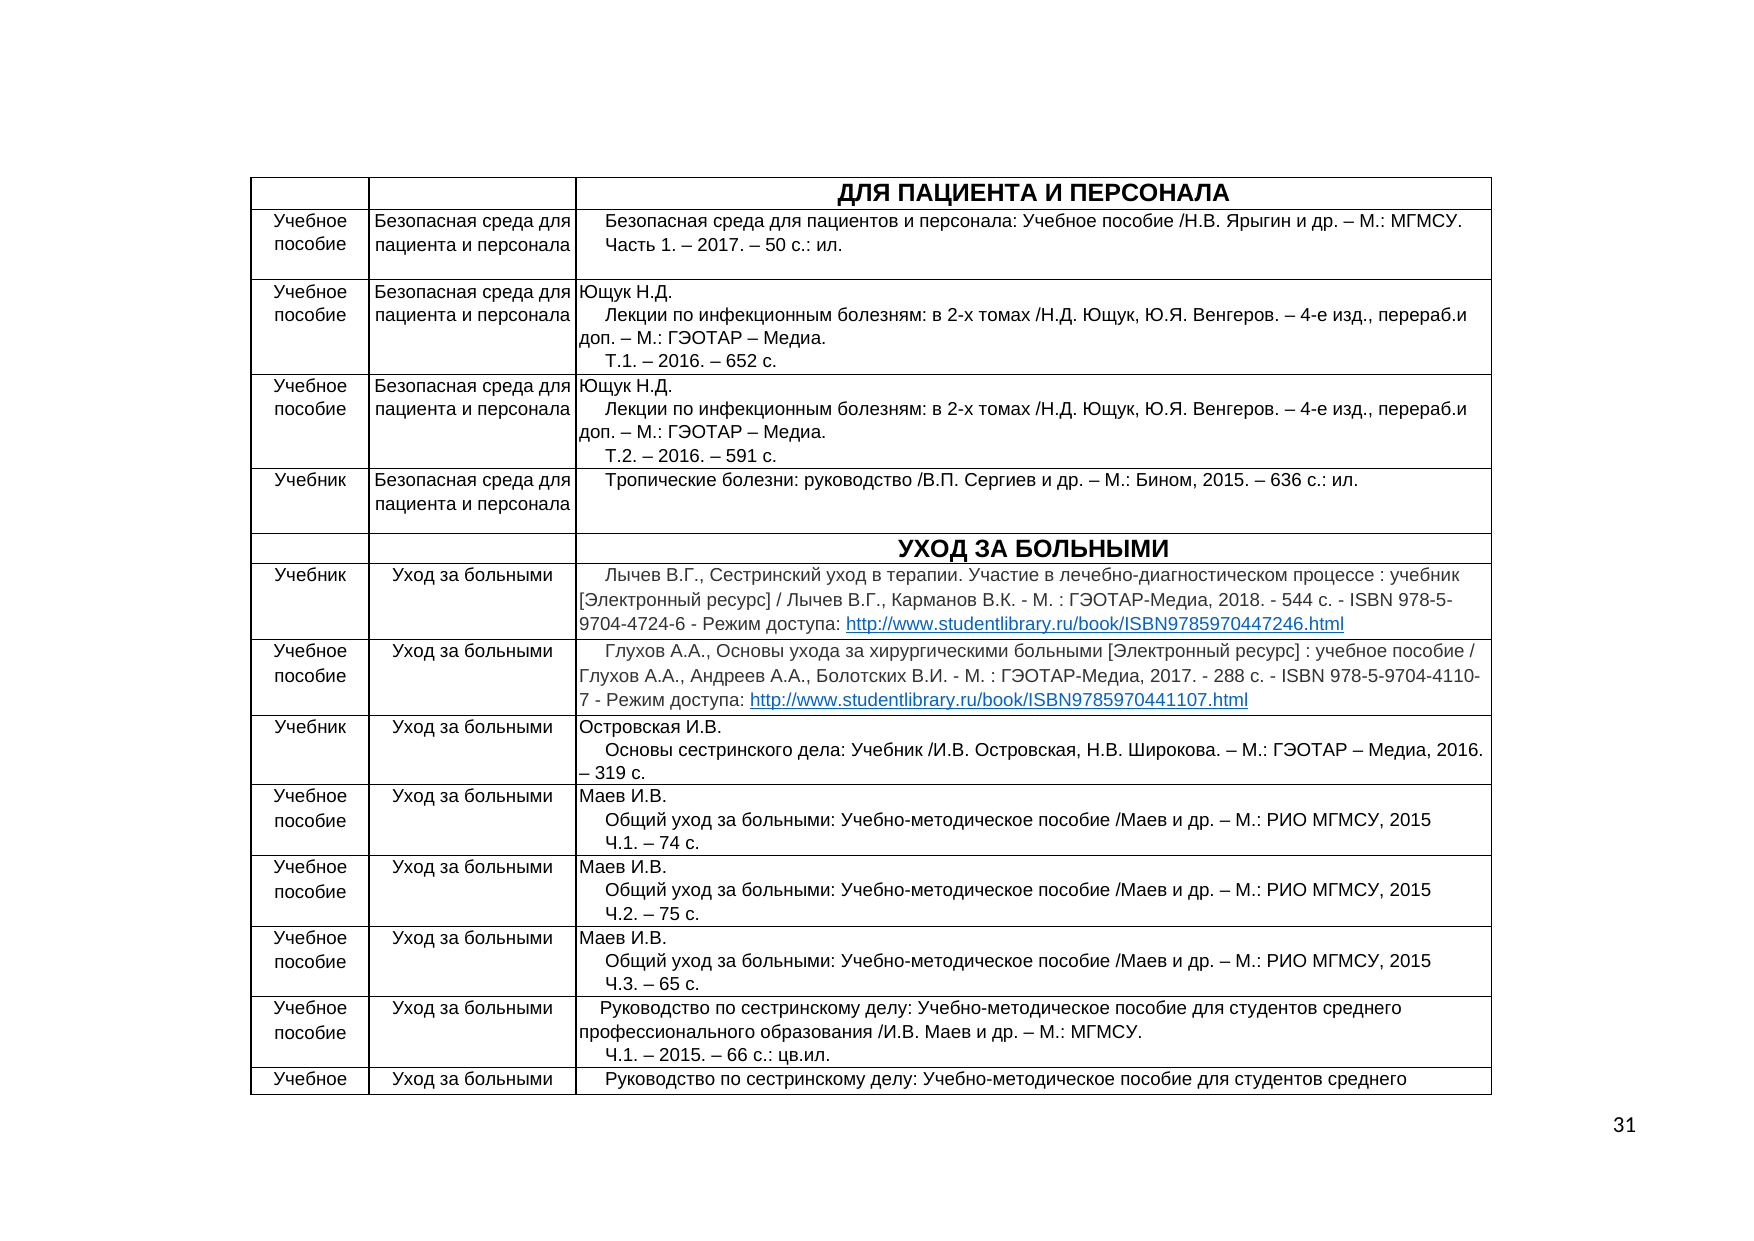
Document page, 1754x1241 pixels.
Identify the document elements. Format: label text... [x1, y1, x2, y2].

table_cell Учебное пособие [252, 1068, 368, 1093]
table_cell Ющук Н.Д. Лекции по инфекционным болезням: в 2-х томах /Н.Д. Ющук, Ю.Я. Венгеров. – 4-е изд., перераб.и доп. – М.: ГЭОТАР – Медиа. Т.2. – 2016. – 591 с. [577, 375, 1491, 468]
table_cell Учебное пособие [252, 210, 368, 279]
table_cell [252, 178, 368, 209]
table_cell Тропические болезни: руководство /В.П. Сергиев и др. – М.: Бином, 2015. – 636 с.: ил. [577, 469, 1491, 533]
table_cell Безопасная среда для пациентов и персонала: Учебное пособие /Н.В. Ярыгин и др. – М.: МГМСУ. Часть 1. – 2017. – 50 с.: ил. [577, 210, 1491, 279]
table_cell Учебное пособие [252, 640, 368, 714]
table_cell Безопасная среда для пациента и персонала [370, 210, 575, 279]
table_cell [577, 1068, 1491, 1093]
table_cell Островская И.В. Основы сестринского дела: Учебник /И.В. Островская, Н.В. Широкова. – М.: ГЭОТАР – Медиа, 2016. – 319 с. [577, 716, 1491, 784]
table_cell Лычев В.Г., Сестринский уход в терапии. Участие в лечебно-диагностическом процессе : учебник [Электронный ресурс] / Лычев В.Г., Карманов В.К. - М. : ГЭОТАР-Медиа, 2018. - 544 с. - ISBN 978-5-9704-4724-6 - Режим доступа: http://www.studentlibrary.ru/book/ISBN9785970447246.html [577, 564, 1491, 638]
table_cell Руководство по сестринскому делу: Учебно-методическое пособие для студентов среднего профессионального образования /И.В. Маев и др. – М.: МГМСУ. Ч.1. – 2015. – 66 с.: цв.ил. [577, 997, 1491, 1067]
table_cell УХОД ЗА БОЛЬНЫМИ [577, 534, 1491, 562]
table_cell Уход за больными [370, 1068, 575, 1093]
table_cell Маев И.В. Общий уход за больными: Учебно-методическое пособие /Маев и др. – М.: РИО МГМСУ, 2015 Ч.2. – 75 с. [577, 856, 1491, 926]
table_cell Учебник [252, 469, 368, 533]
table_cell Уход за больными [370, 785, 575, 855]
table_cell Учебник [252, 564, 368, 638]
table_cell Безопасная среда для пациента и персонала [370, 469, 575, 533]
table_cell Уход за больными [370, 564, 575, 638]
table_cell Учебное пособие [252, 997, 368, 1067]
table_cell Глухов А.А., Основы ухода за хирургическими больными [Электронный ресурс] : учебное пособие / Глухов А.А., Андреев А.А., Болотских В.И. - М. : ГЭОТАР-Медиа, 2017. - 288 с. - ISBN 978-5-9704-4110-7 - Режим доступа: http://www.studentlibrary.ru/book/ISBN9785970441107.html [577, 640, 1491, 714]
table_cell Учебное пособие [252, 785, 368, 855]
table_cell Безопасная среда для пациента и персонала [370, 375, 575, 468]
table_cell Учебное пособие [252, 280, 368, 374]
table_cell Учебник [252, 716, 368, 784]
table_cell Маев И.В. Общий уход за больными: Учебно-методическое пособие /Маев и др. – М.: РИО МГМСУ, 2015 Ч.1. – 74 с. [577, 785, 1491, 855]
table_cell Учебное пособие [252, 856, 368, 926]
table_cell Маев И.В. Общий уход за больными: Учебно-методическое пособие /Маев и др. – М.: РИО МГМСУ, 2015 Ч.3. – 65 с. [577, 927, 1491, 996]
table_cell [577, 178, 1491, 209]
table_cell Уход за больными [370, 856, 575, 926]
table_cell Уход за больными [370, 640, 575, 714]
table_cell [370, 534, 575, 562]
table_cell Учебное пособие [252, 927, 368, 996]
table_cell Уход за больными [370, 997, 575, 1067]
table_cell Безопасная среда для пациента и персонала [370, 280, 575, 374]
table_cell [370, 178, 575, 209]
table_cell Ющук Н.Д. Лекции по инфекционным болезням: в 2-х томах /Н.Д. Ющук, Ю.Я. Венгеров. – 4-е изд., перераб.и доп. – М.: ГЭОТАР – Медиа. Т.1. – 2016. – 652 с. [577, 280, 1491, 374]
table_cell Уход за больными [370, 927, 575, 996]
table_cell [252, 534, 368, 562]
table_cell Учебное пособие [252, 375, 368, 468]
table_cell Уход за больными [370, 716, 575, 784]
